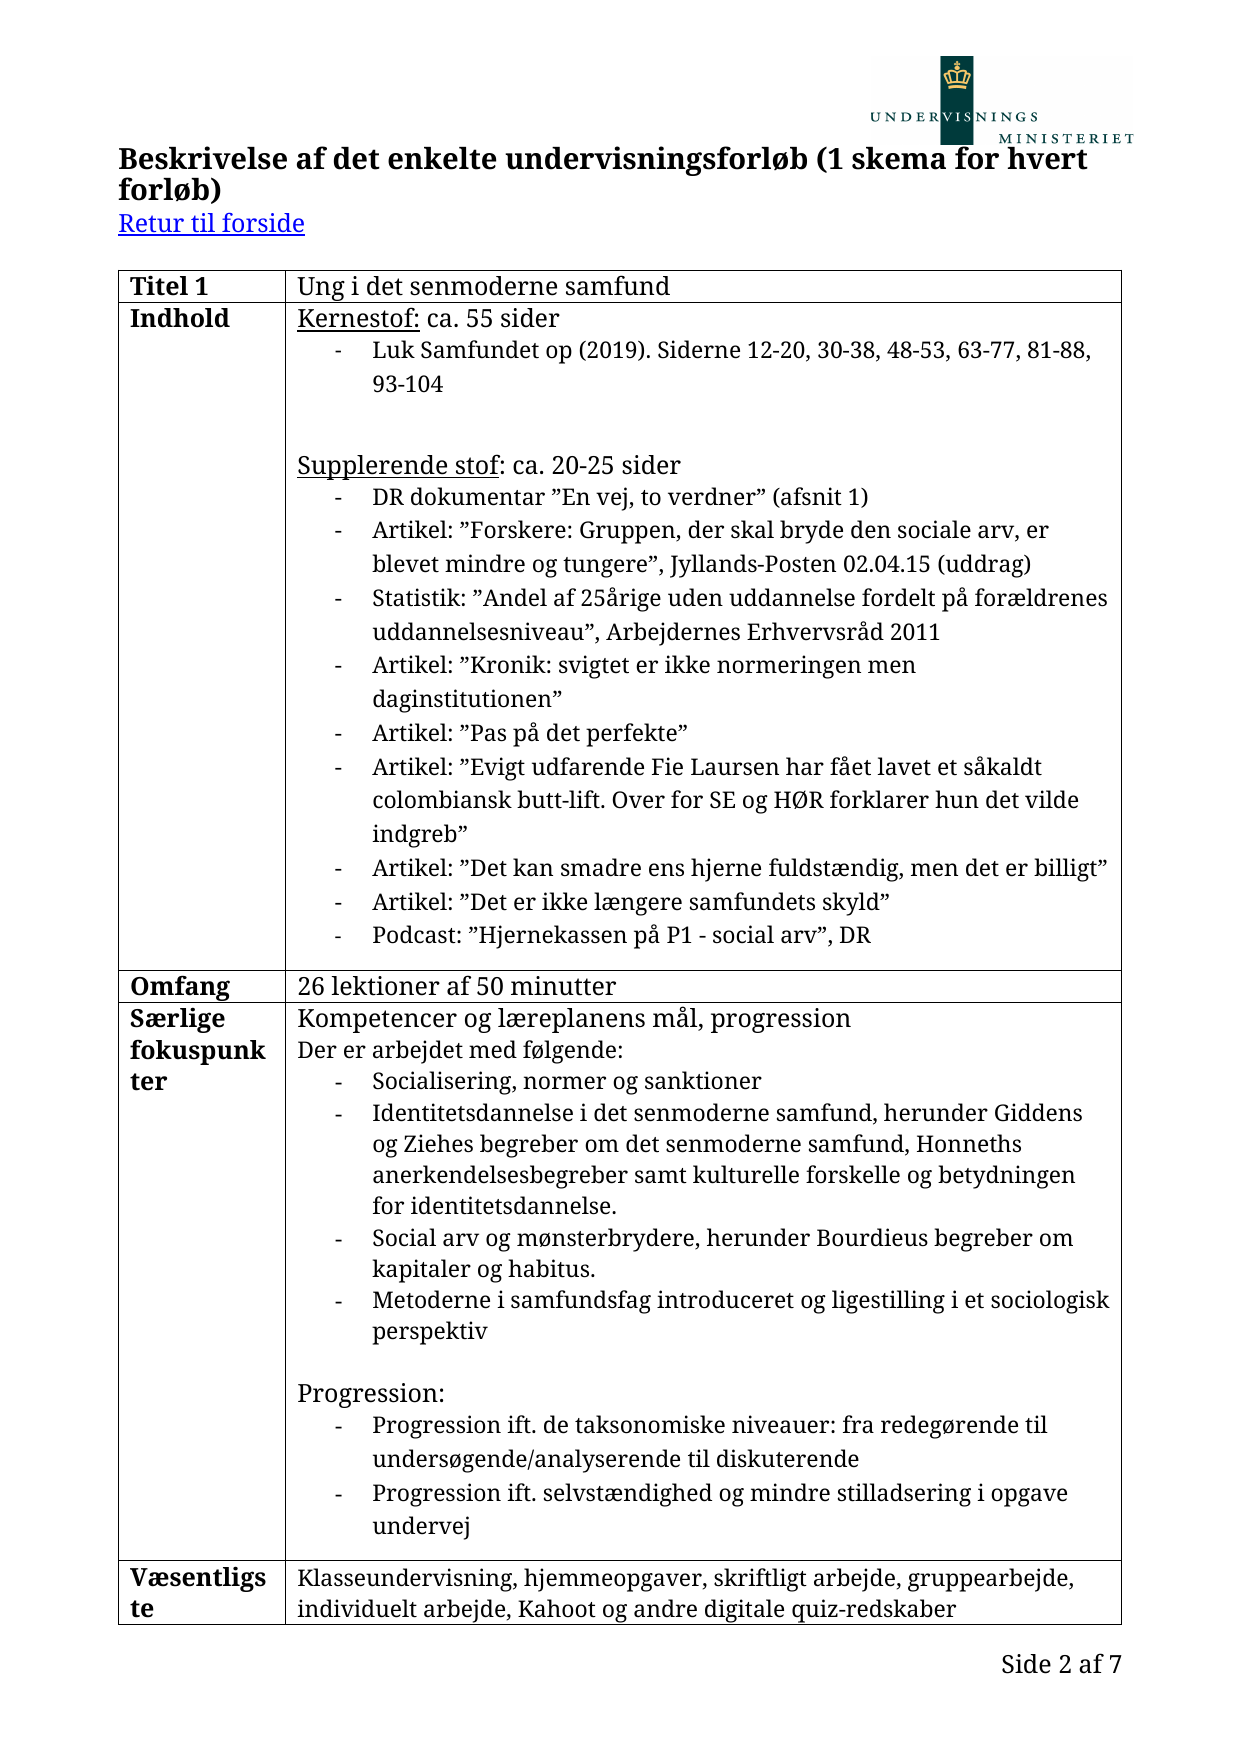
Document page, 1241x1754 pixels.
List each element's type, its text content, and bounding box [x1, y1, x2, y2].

table_cell Kompetencer og læreplanens mål, progression Der er arbejdet med følgende: Socialisering, normer og sanktioner Identitetsdannelse i det senmoderne samfund, herunder Giddens og Ziehes begreber om det senmoderne samfund, Honneths anerkendelsesbegreber samt kulturelle forskelle og betydningen for identitetsdannelse. Social arv og mønsterbrydere, herunder Bourdieus begreber om kapitaler og habitus. Metoderne i samfundsfag introduceret og ligestilling i et sociologisk perspektiv Progression: Progression ift. de taksonomiske niveauer: fra redegørende til undersøgende/analyserende til diskuterende Progression ift. selvstændighed og mindre stilladsering i opgave undervej [286, 1003, 1121, 1560]
table_cell Klasseundervisning, hjemmeopgaver, skriftligt arbejde, gruppearbejde, individuelt arbejde, Kahoot og andre digitale quiz-redskaber [286, 1561, 1121, 1624]
text Retur til forside [118, 207, 1122, 238]
table_cell Kernestof: ca. 55 sider Luk Samfundet op (2019). Siderne 12-20, 30-38, 48-53, 63-77, 81-88, 93-104 Supplerende stof: ca. 20-25 sider DR dokumentar ”En vej, to verdner” (afsnit 1) Artikel: ”Forskere: Gruppen, der skal bryde den sociale arv, er blevet mindre og tungere”, Jyllands-Posten 02.04.15 (uddrag) Statistik: ”Andel af 25årige uden uddannelse fordelt på forældrenes uddannelsesniveau”, Arbejdernes Erhvervsråd 2011 Artikel: ”Kronik: svigtet er ikke normeringen men daginstitutionen” Artikel: ”Pas på det perfekte” Artikel: ”Evigt udfarende Fie Laursen har fået lavet et såkaldt colombiansk butt-lift. Over for SE og HØR forklarer hun det vilde indgreb” Artikel: ”Det kan smadre ens hjerne fuldstændig, men det er billigt” Artikel: ”Det er ikke længere samfundets skyld” Podcast: ”Hjernekassen på P1 - social arv”, DR [286, 303, 1121, 969]
picture [871, 56, 1134, 145]
table_header Ung i det senmoderne samfund [286, 271, 1121, 302]
table_cell Særlige fokuspunkter [119, 1003, 285, 1560]
table_cell Indhold [119, 303, 285, 969]
text Beskrivelse af det enkelte undervisningsforløb (1 skema for hvert forløb) [118, 131, 1122, 207]
table_header Titel 1 [119, 271, 285, 302]
table_cell 26 lektioner af 50 minutter [286, 971, 1121, 1002]
table_cell Omfang [119, 971, 285, 1002]
table_cell Væsentligste arbejdsformer [119, 1561, 285, 1624]
